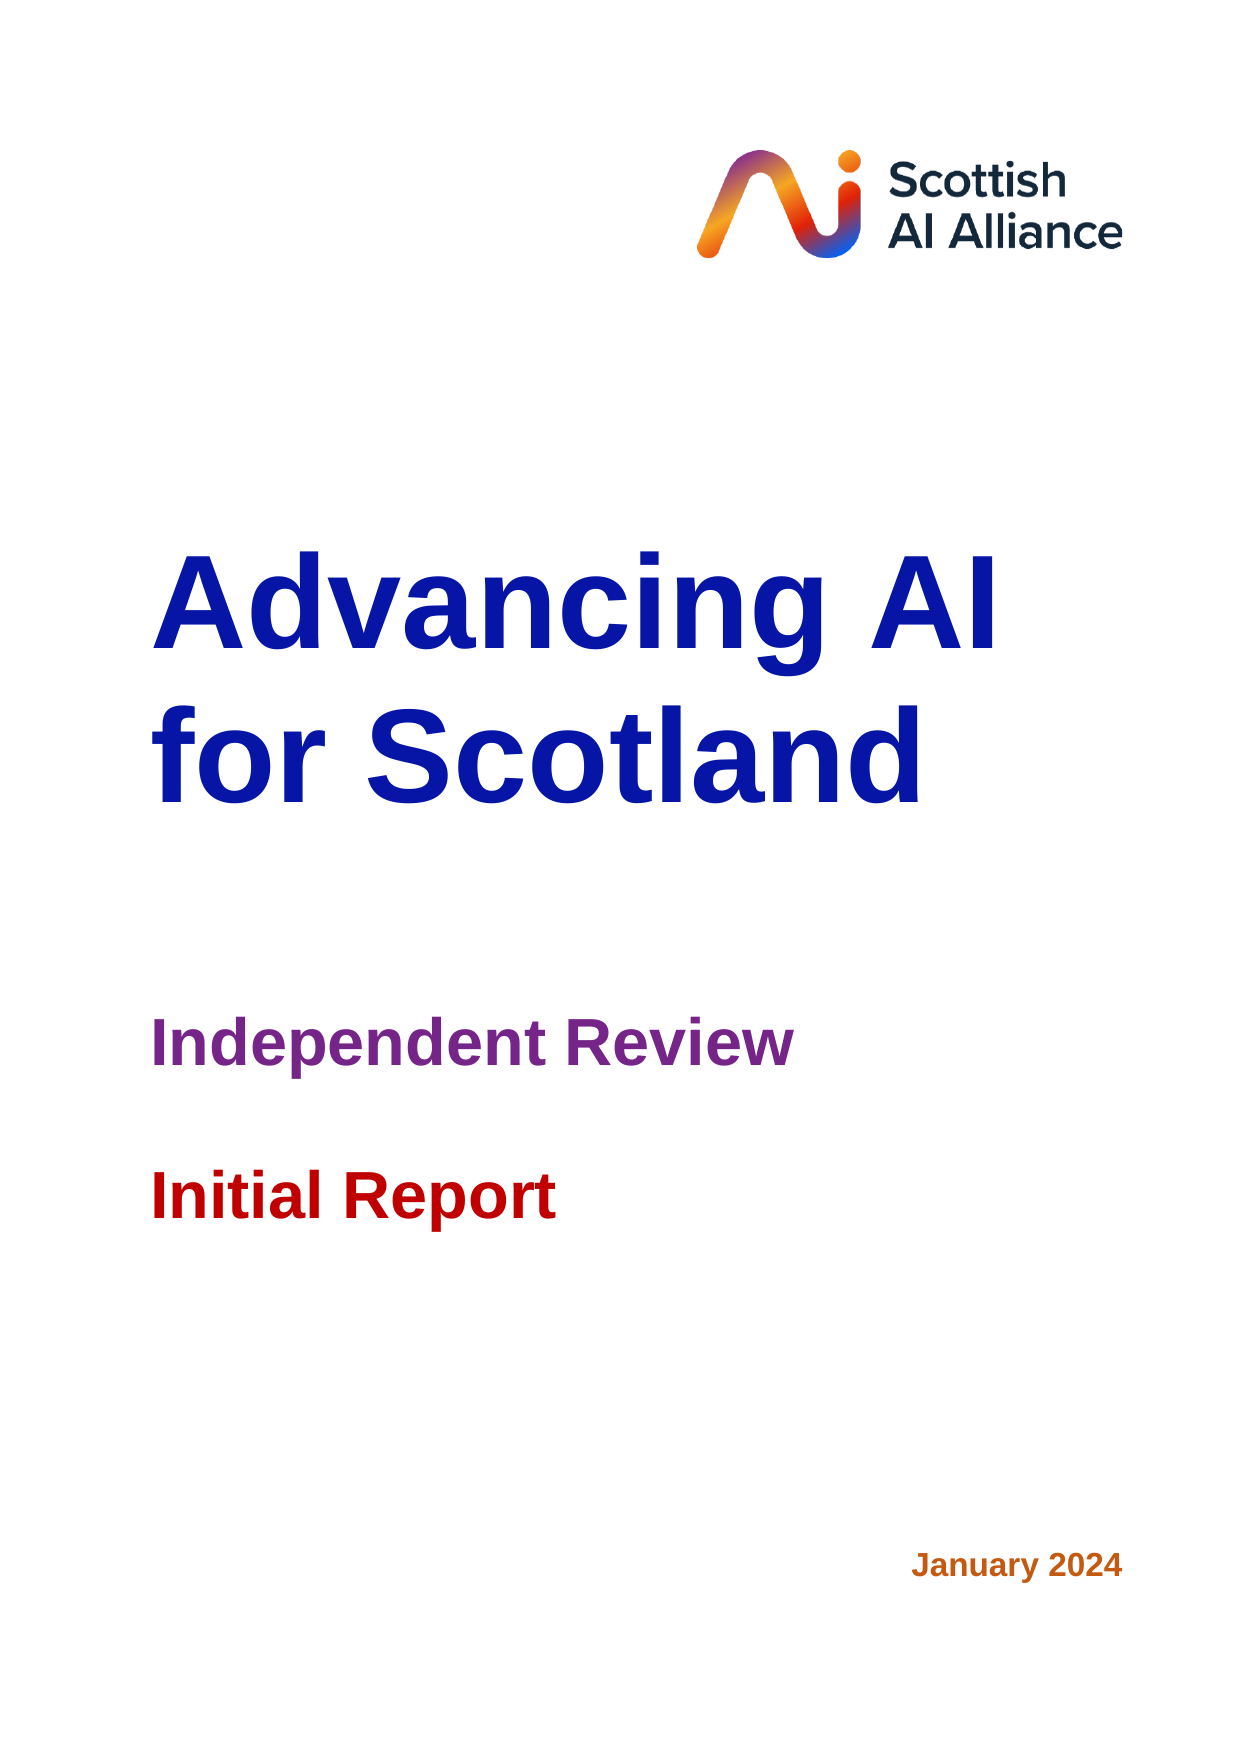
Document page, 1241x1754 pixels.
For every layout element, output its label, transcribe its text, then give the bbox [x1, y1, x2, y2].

text Advancing AI for Scotland [150, 524, 1122, 830]
text Independent Review [150, 1003, 1122, 1079]
text January 2024 [150, 1544, 1122, 1583]
picture [697, 150, 1123, 258]
text Initial Report [150, 1156, 1122, 1233]
